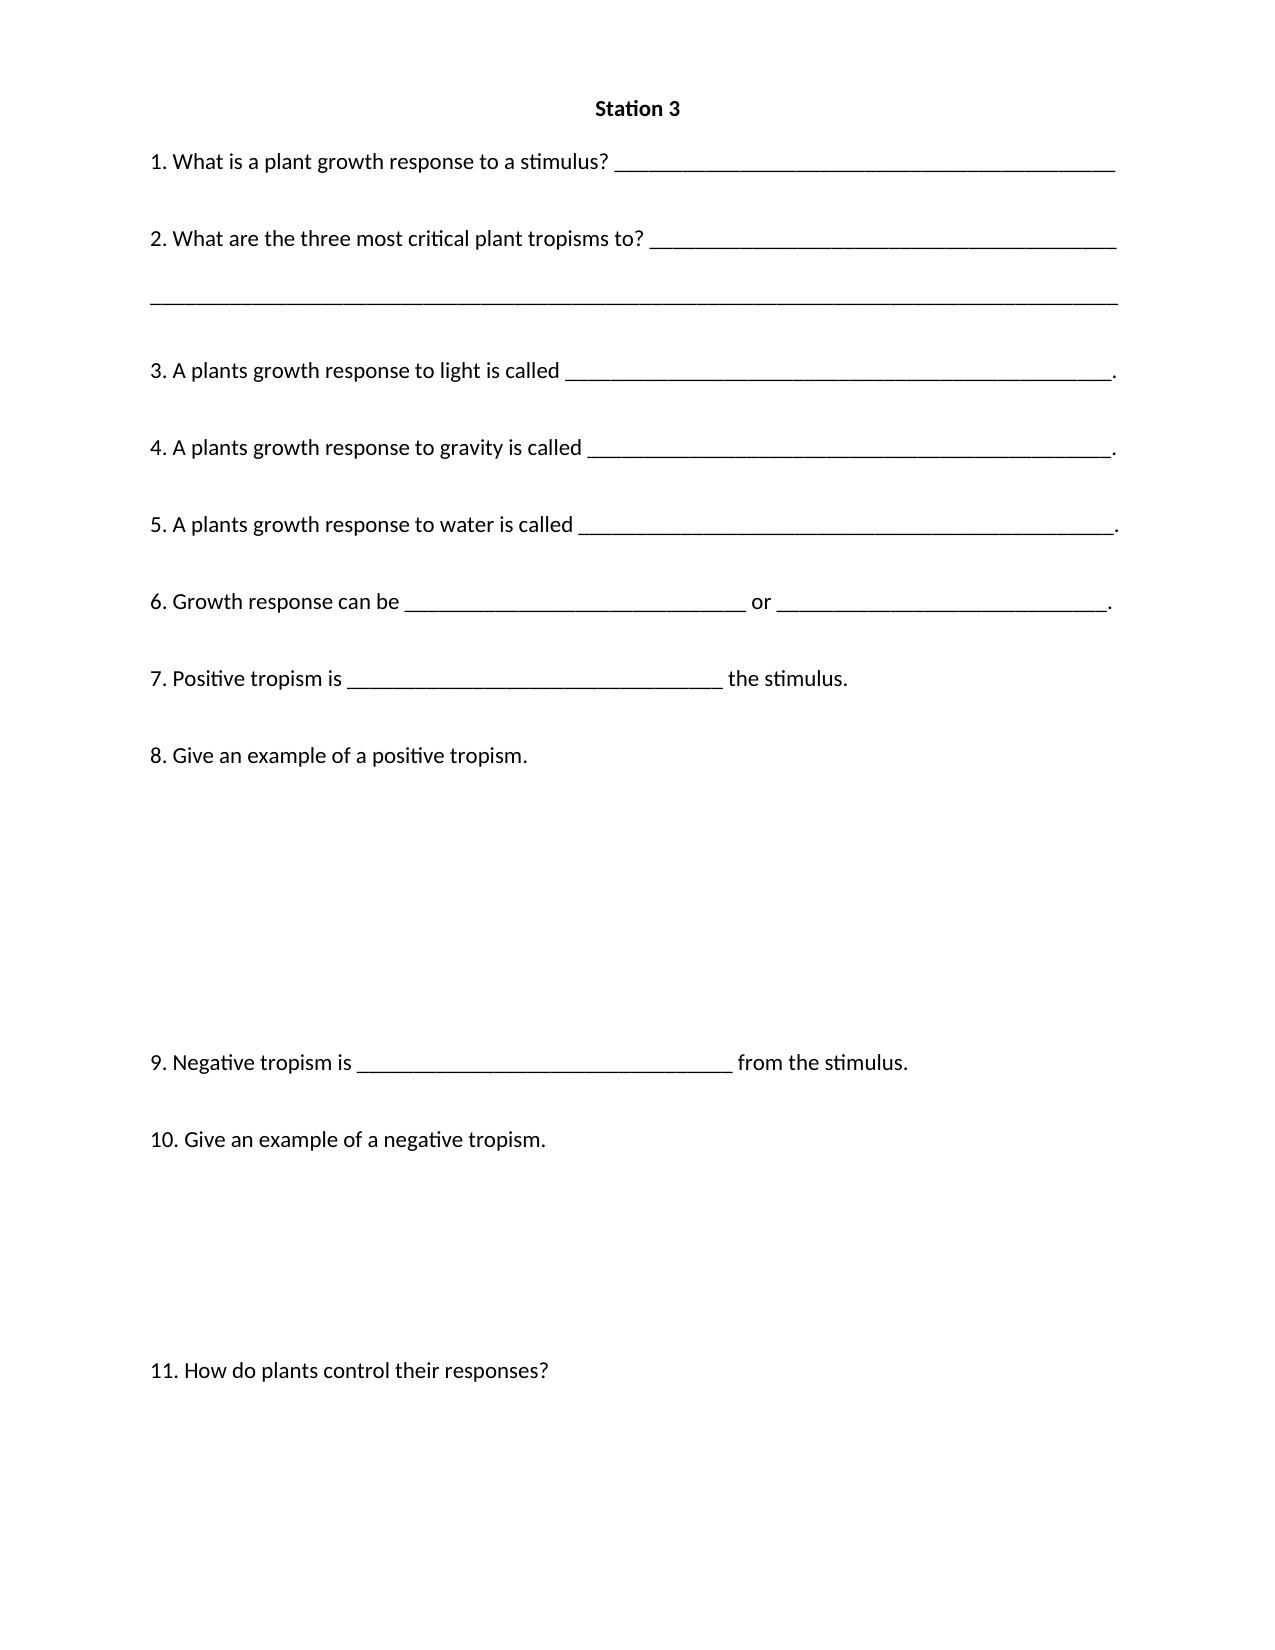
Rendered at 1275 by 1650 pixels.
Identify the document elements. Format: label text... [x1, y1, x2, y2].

text 11. How do plants control their responses? [150, 1356, 1125, 1384]
text 9. Negative tropism is _________________________________ from the stimulus. [150, 1048, 1125, 1076]
text 2. What are the three most critical plant tropisms to? _________________________________________ _____________________________________________________________________________________ [150, 224, 1125, 308]
text 6. Growth response can be ______________________________ or _____________________________. [150, 587, 1125, 615]
text 5. A plants growth response to water is called _______________________________________________. [150, 510, 1125, 538]
text Station 3 [150, 94, 1125, 122]
text 7. Positive tropism is _________________________________ the stimulus. [150, 664, 1125, 692]
text 8. Give an example of a positive tropism. [150, 741, 1125, 769]
text 1. What is a plant growth response to a stimulus? ____________________________________________ [150, 147, 1125, 175]
text 3. A plants growth response to light is called ________________________________________________. [150, 357, 1125, 384]
text 10. Give an example of a negative tropism. [150, 1125, 1125, 1153]
text 4. A plants growth response to gravity is called ______________________________________________. [150, 433, 1125, 461]
